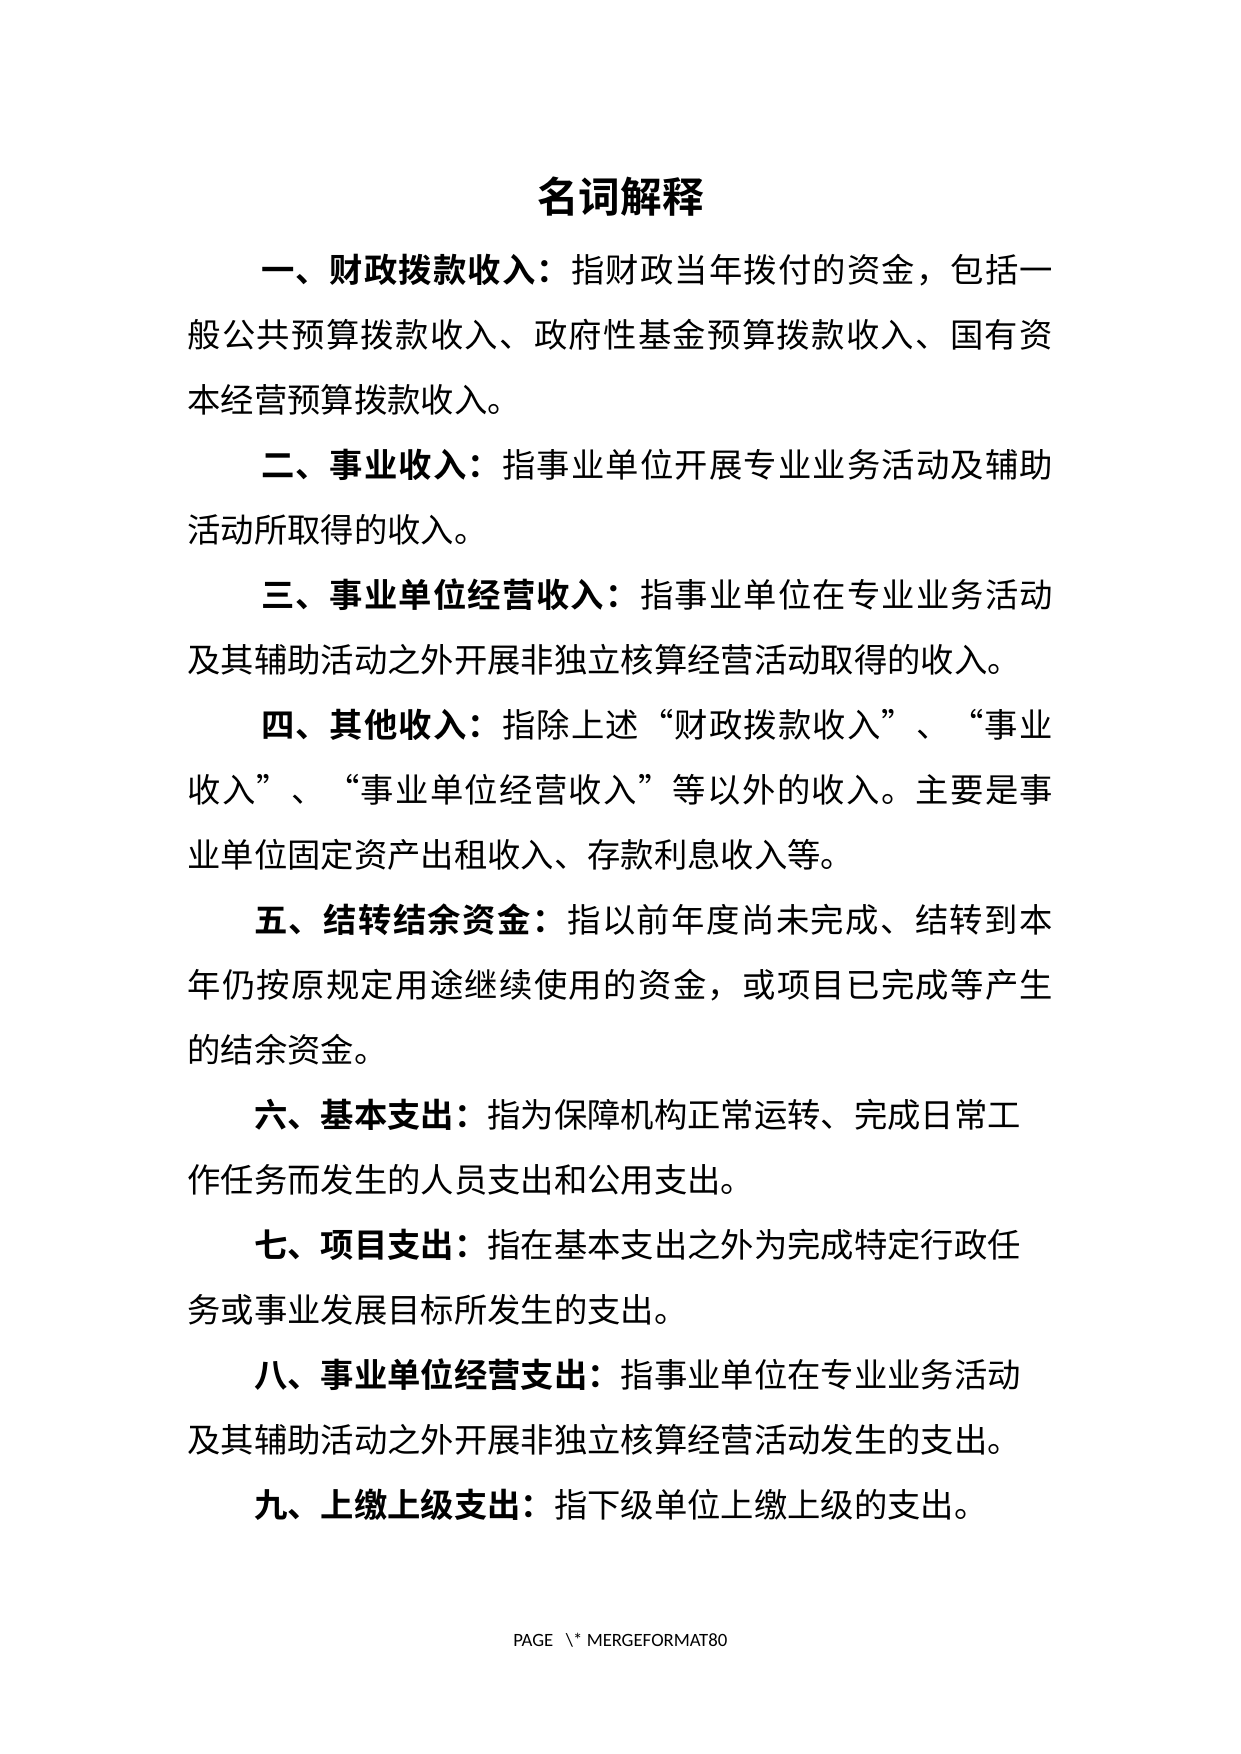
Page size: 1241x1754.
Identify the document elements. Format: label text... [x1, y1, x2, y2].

text 七、项目支出：指在基本支出之外为完成特定行政任务或事业发展目标所发生的支出。 [187, 1211, 1053, 1341]
text 四、其他收入：指除上述“财政拨款收入”、“事业收入”、“事业单位经营收入”等以外的收入。主要是事业单位固定资产出租收入、存款利息收入等。 [187, 691, 1053, 886]
text 五、结转结余资金：指以前年度尚未完成、结转到本年仍按原规定用途继续使用的资金，或项目已完成等产生的结余资金。 [187, 886, 1053, 1081]
text 三、事业单位经营收入：指事业单位在专业业务活动及其辅助活动之外开展非独立核算经营活动取得的收入。 [187, 561, 1053, 691]
text 名词解释 [187, 162, 1053, 227]
text 一、财政拨款收入：指财政当年拨付的资金，包括一般公共预算拨款收入、政府性基金预算拨款收入、国有资本经营预算拨款收入。 [187, 236, 1053, 431]
text 九、上缴上级支出：指下级单位上缴上级的支出。 [187, 1471, 1053, 1536]
text 二、事业收入：指事业单位开展专业业务活动及辅助活动所取得的收入。 [187, 431, 1053, 561]
text 八、事业单位经营支出：指事业单位在专业业务活动及其辅助活动之外开展非独立核算经营活动发生的支出。 [187, 1341, 1053, 1471]
text 六、基本支出：指为保障机构正常运转、完成日常工作任务而发生的人员支出和公用支出。 [187, 1081, 1053, 1211]
